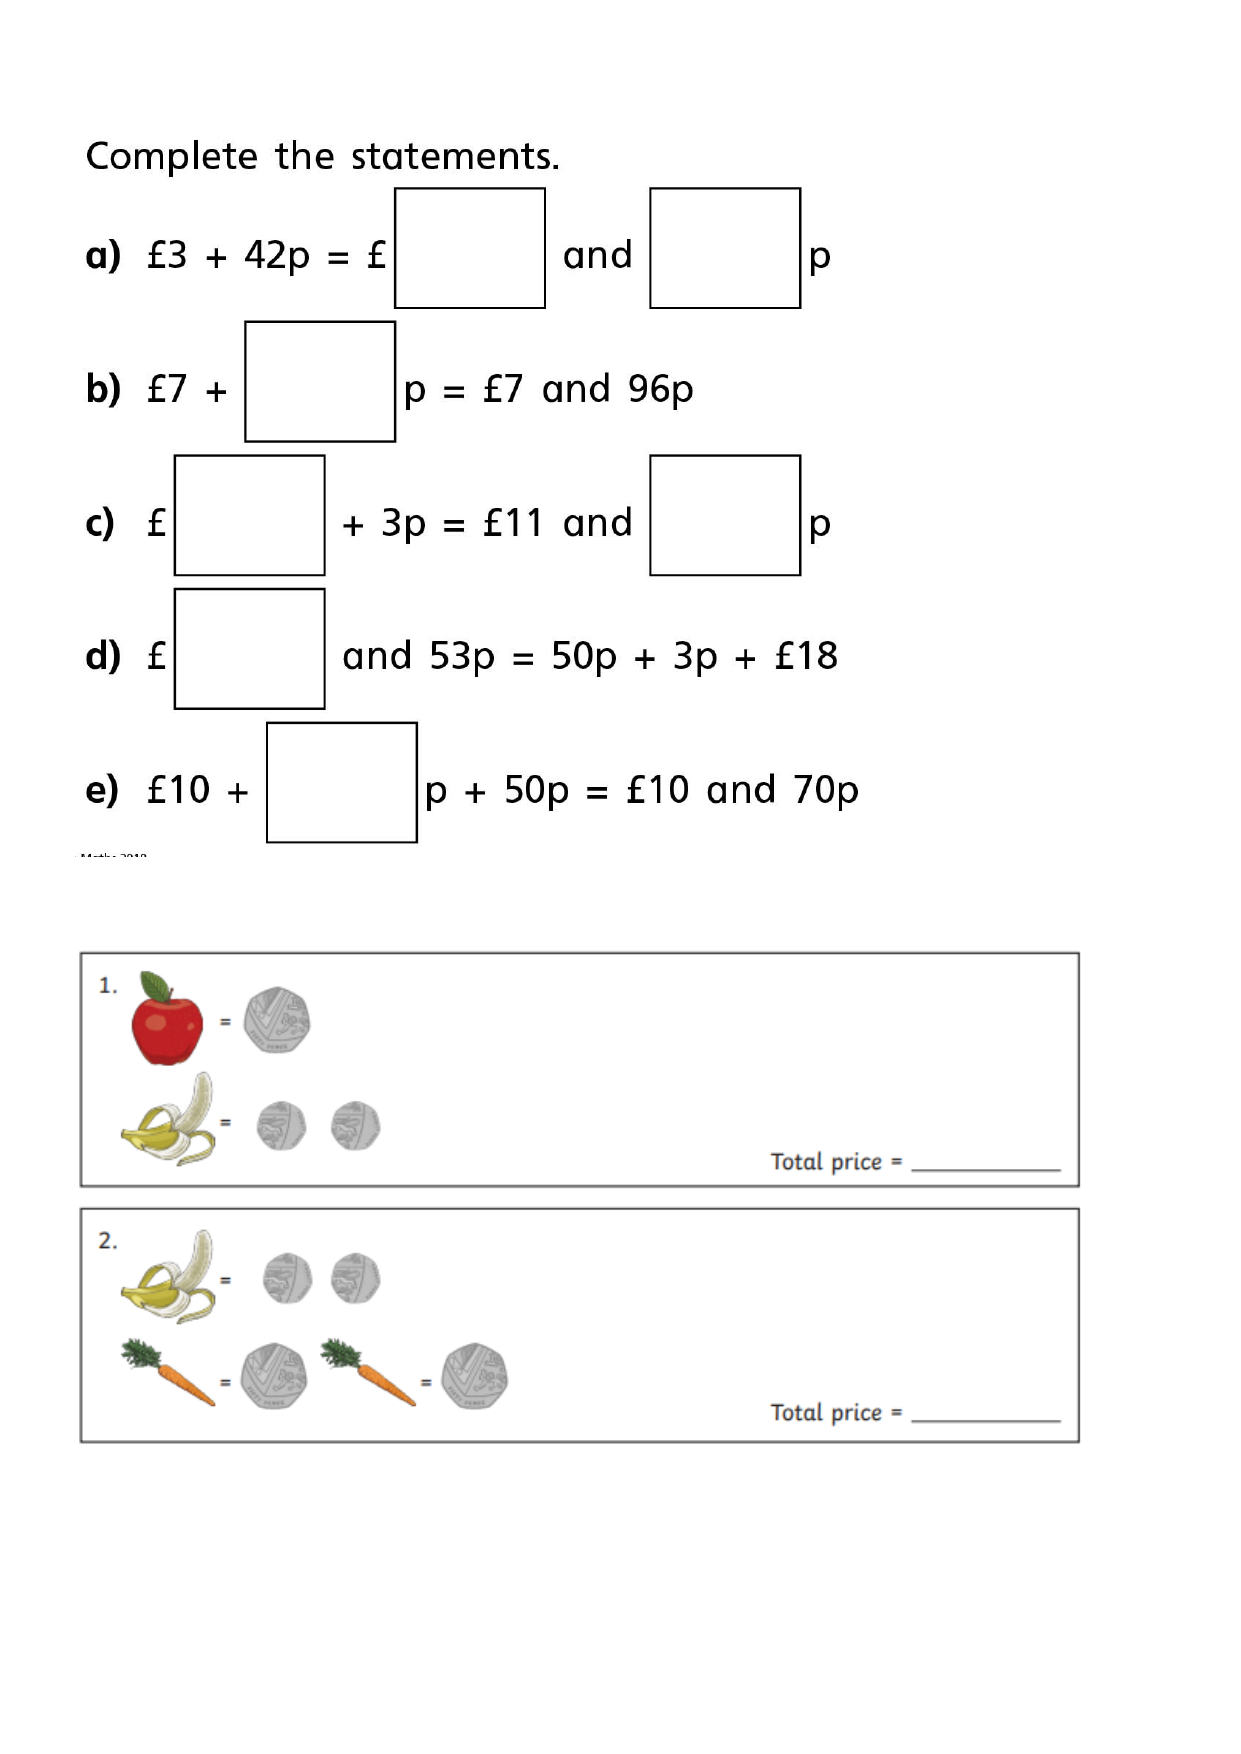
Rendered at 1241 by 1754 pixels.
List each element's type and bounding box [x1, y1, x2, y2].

picture [75, 103, 913, 857]
picture [75, 943, 1091, 1453]
